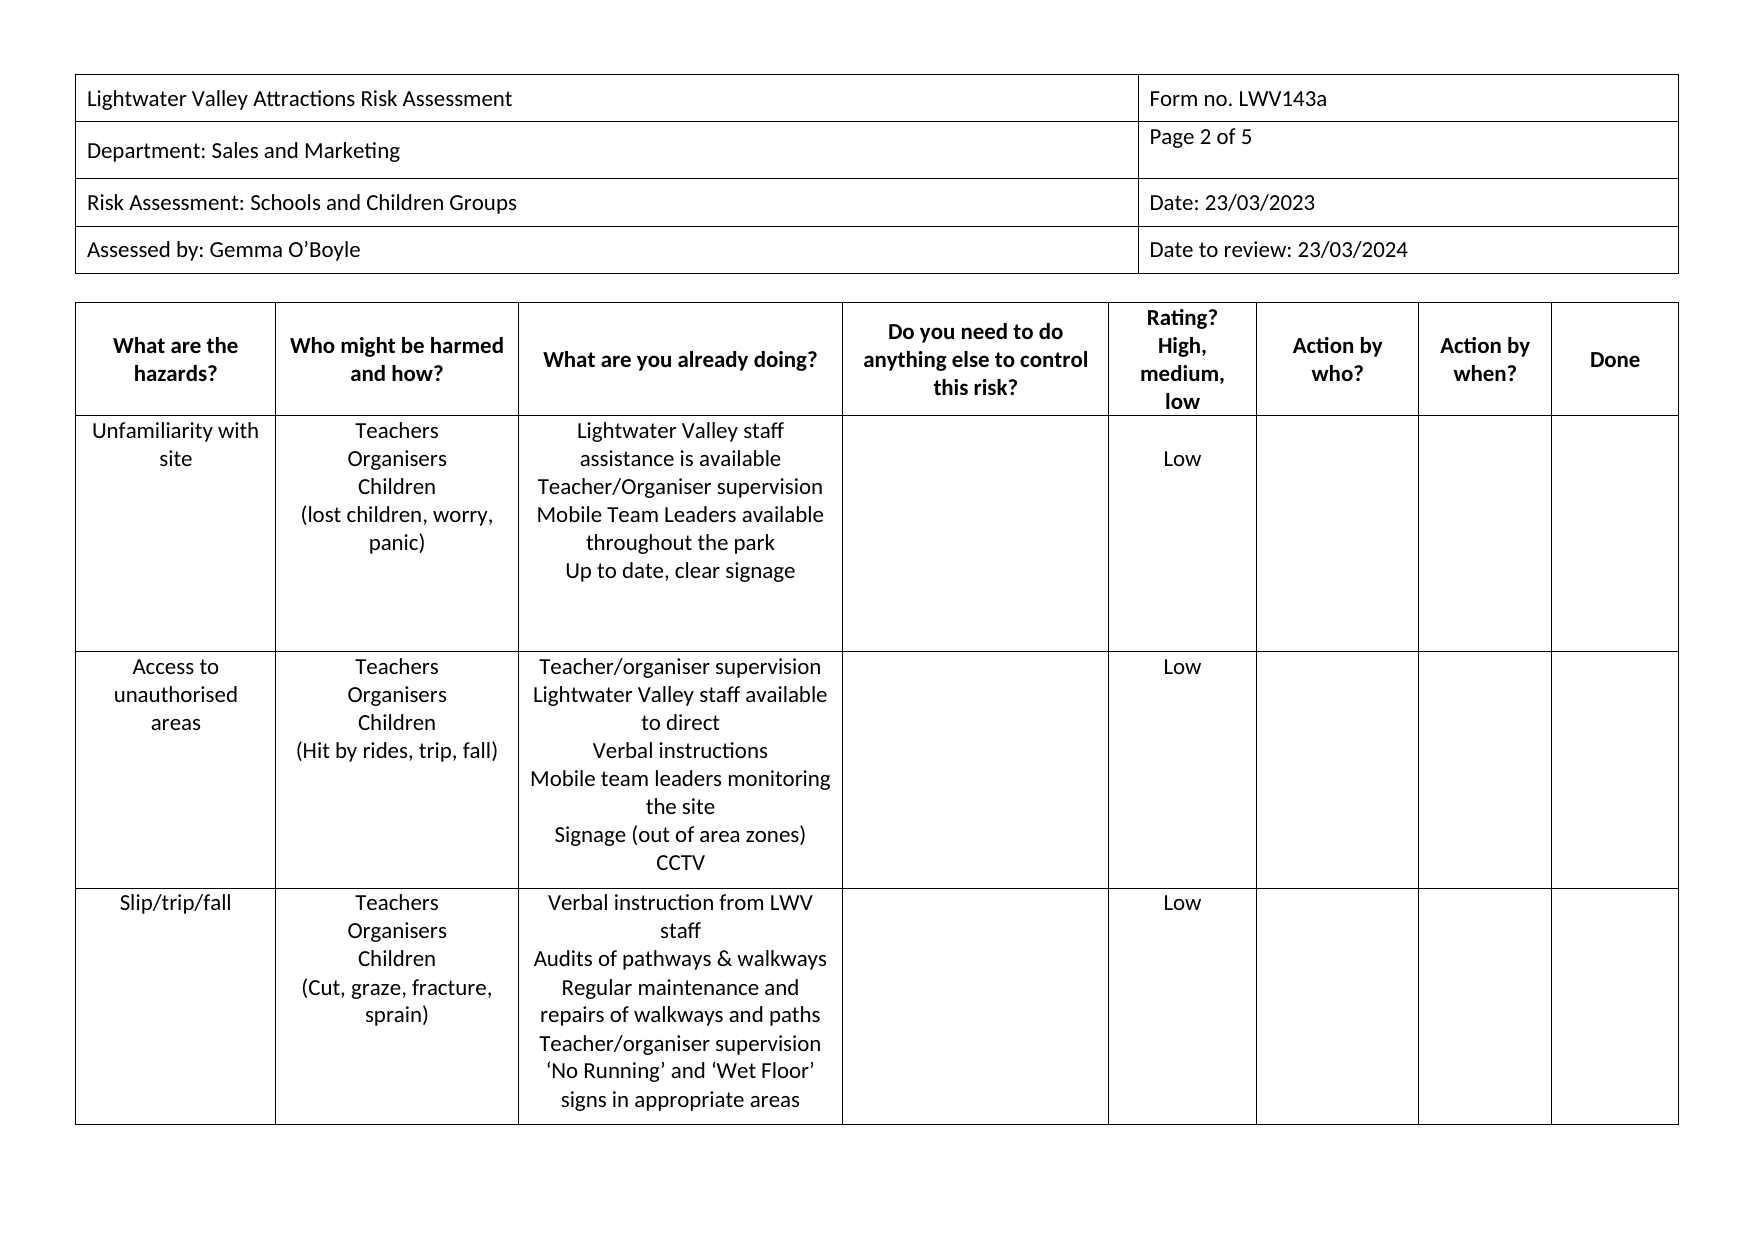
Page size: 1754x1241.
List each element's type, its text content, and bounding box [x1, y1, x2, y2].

table_cell Teachers Organisers Children (Cut, graze, fracture, sprain) [276, 889, 518, 1124]
table_header Who might be harmed and how? [276, 303, 518, 415]
table_cell [843, 416, 1108, 651]
table_cell [1419, 416, 1551, 651]
table_cell [1552, 416, 1678, 651]
table_cell Verbal instruction from LWV staff Audits of pathways & walkways Regular maintenance and repairs of walkways and paths Teacher/organiser supervision ‘No Running’ and ‘Wet Floor’ signs in appropriate areas [519, 889, 842, 1124]
table_cell Low [1109, 416, 1256, 651]
table_header Action by when? [1419, 303, 1551, 415]
table_cell [1552, 652, 1678, 887]
table_cell [1552, 889, 1678, 1124]
table_cell [1257, 416, 1418, 651]
table_cell Low [1109, 652, 1256, 887]
table_cell [1419, 652, 1551, 887]
table_header Action by who? [1257, 303, 1418, 415]
table_header Rating? High, medium, low [1109, 303, 1256, 415]
table_header Do you need to do anything else to control this risk? [843, 303, 1108, 415]
table_cell Access to unauthorised areas [76, 652, 275, 887]
table_header Done [1552, 303, 1678, 415]
table_cell Unfamiliarity with site [76, 416, 275, 651]
table_cell Teacher/organiser supervision Lightwater Valley staff available to direct Verbal instructions Mobile team leaders monitoring the site Signage (out of area zones) CCTV [519, 652, 842, 887]
table_cell [843, 889, 1108, 1124]
table_cell Low [1109, 889, 1256, 1124]
table_cell Teachers Organisers Children (Hit by rides, trip, fall) [276, 652, 518, 887]
table_cell [1257, 889, 1418, 1124]
table_cell Slip/trip/fall [76, 889, 275, 1124]
table_cell Teachers Organisers Children (lost children, worry, panic) [276, 416, 518, 651]
table_cell [1257, 652, 1418, 887]
table_header What are you already doing? [519, 303, 842, 415]
table_cell [843, 652, 1108, 887]
table_cell [1419, 889, 1551, 1124]
table_header What are the hazards? [76, 303, 275, 415]
table_cell Lightwater Valley staff assistance is available Teacher/Organiser supervision Mobile Team Leaders available throughout the park Up to date, clear signage [519, 416, 842, 651]
